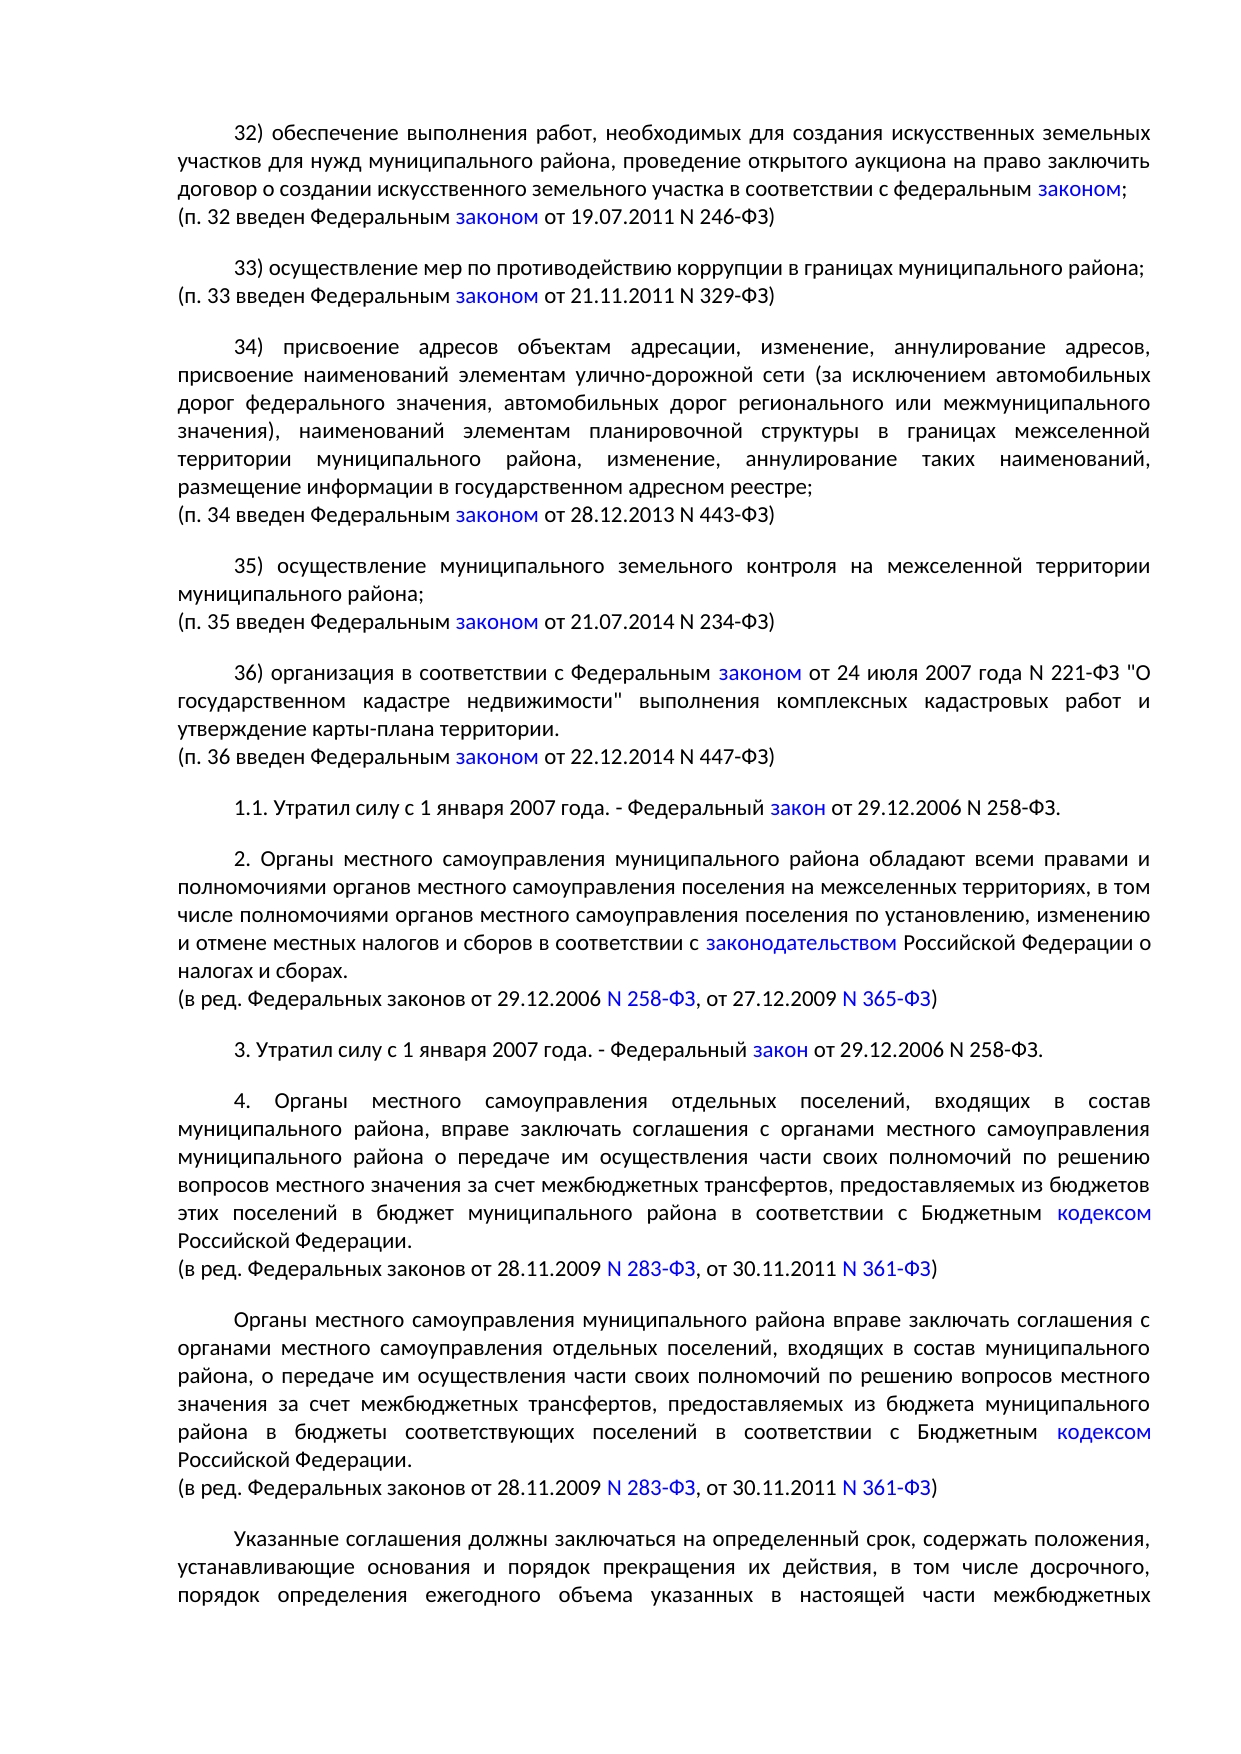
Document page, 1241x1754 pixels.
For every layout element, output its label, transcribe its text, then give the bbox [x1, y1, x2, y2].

text (п. 36 введен Федеральным законом от 22.12.2014 N 447-ФЗ) [177, 742, 1152, 770]
text 2. Органы местного самоуправления муниципального района обладают всеми правами и полномочиями органов местного самоуправления поселения на межселенных территориях, в том числе полномочиями органов местного самоуправления поселения по установлению, изменению и отмене местных налогов и сборов в соответствии с законодательством Российской Федерации о налогах и сборах. [177, 844, 1152, 984]
text 3. Утратил силу с 1 января 2007 года. - Федеральный закон от 29.12.2006 N 258-ФЗ. [177, 1035, 1152, 1063]
text 35) осуществление муниципального земельного контроля на межселенной территории муниципального района; [177, 551, 1152, 607]
text (п. 34 введен Федеральным законом от 28.12.2013 N 443-ФЗ) [177, 500, 1152, 528]
text 36) организация в соответствии с Федеральным законом от 24 июля 2007 года N 221-ФЗ "О государственном кадастре недвижимости" выполнения комплексных кадастровых работ и утверждение карты-плана территории. [177, 658, 1152, 742]
text 1.1. Утратил силу с 1 января 2007 года. - Федеральный закон от 29.12.2006 N 258-ФЗ. [177, 793, 1152, 821]
text (п. 32 введен Федеральным законом от 19.07.2011 N 246-ФЗ) [177, 202, 1152, 230]
text 32) обеспечение выполнения работ, необходимых для создания искусственных земельных участков для нужд муниципального района, проведение открытого аукциона на право заключить договор о создании искусственного земельного участка в соответствии с федеральным законом; [177, 118, 1152, 202]
text 34) присвоение адресов объектам адресации, изменение, аннулирование адресов, присвоение наименований элементам улично-дорожной сети (за исключением автомобильных дорог федерального значения, автомобильных дорог регионального или межмуниципального значения), наименований элементам планировочной структуры в границах межселенной территории муниципального района, изменение, аннулирование таких наименований, размещение информации в государственном адресном реестре; [177, 332, 1152, 500]
text 4. Органы местного самоуправления отдельных поселений, входящих в состав муниципального района, вправе заключать соглашения с органами местного самоуправления муниципального района о передаче им осуществления части своих полномочий по решению вопросов местного значения за счет межбюджетных трансфертов, предоставляемых из бюджетов этих поселений в бюджет муниципального района в соответствии с Бюджетным кодексом Российской Федерации. [177, 1086, 1152, 1254]
text (в ред. Федеральных законов от 29.12.2006 N 258-ФЗ, от 27.12.2009 N 365-ФЗ) [177, 984, 1152, 1012]
text 33) осуществление мер по противодействию коррупции в границах муниципального района; [177, 253, 1152, 281]
text (п. 33 введен Федеральным законом от 21.11.2011 N 329-ФЗ) [177, 281, 1152, 309]
text Органы местного самоуправления муниципального района вправе заключать соглашения с органами местного самоуправления отдельных поселений, входящих в состав муниципального района, о передаче им осуществления части своих полномочий по решению вопросов местного значения за счет межбюджетных трансфертов, предоставляемых из бюджета муниципального района в бюджеты соответствующих поселений в соответствии с Бюджетным кодексом Российской Федерации. [177, 1305, 1152, 1473]
text (в ред. Федеральных законов от 28.11.2009 N 283-ФЗ, от 30.11.2011 N 361-ФЗ) [177, 1473, 1152, 1501]
text (п. 35 введен Федеральным законом от 21.07.2014 N 234-ФЗ) [177, 607, 1152, 635]
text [177, 1524, 1152, 1608]
text (в ред. Федеральных законов от 28.11.2009 N 283-ФЗ, от 30.11.2011 N 361-ФЗ) [177, 1254, 1152, 1282]
